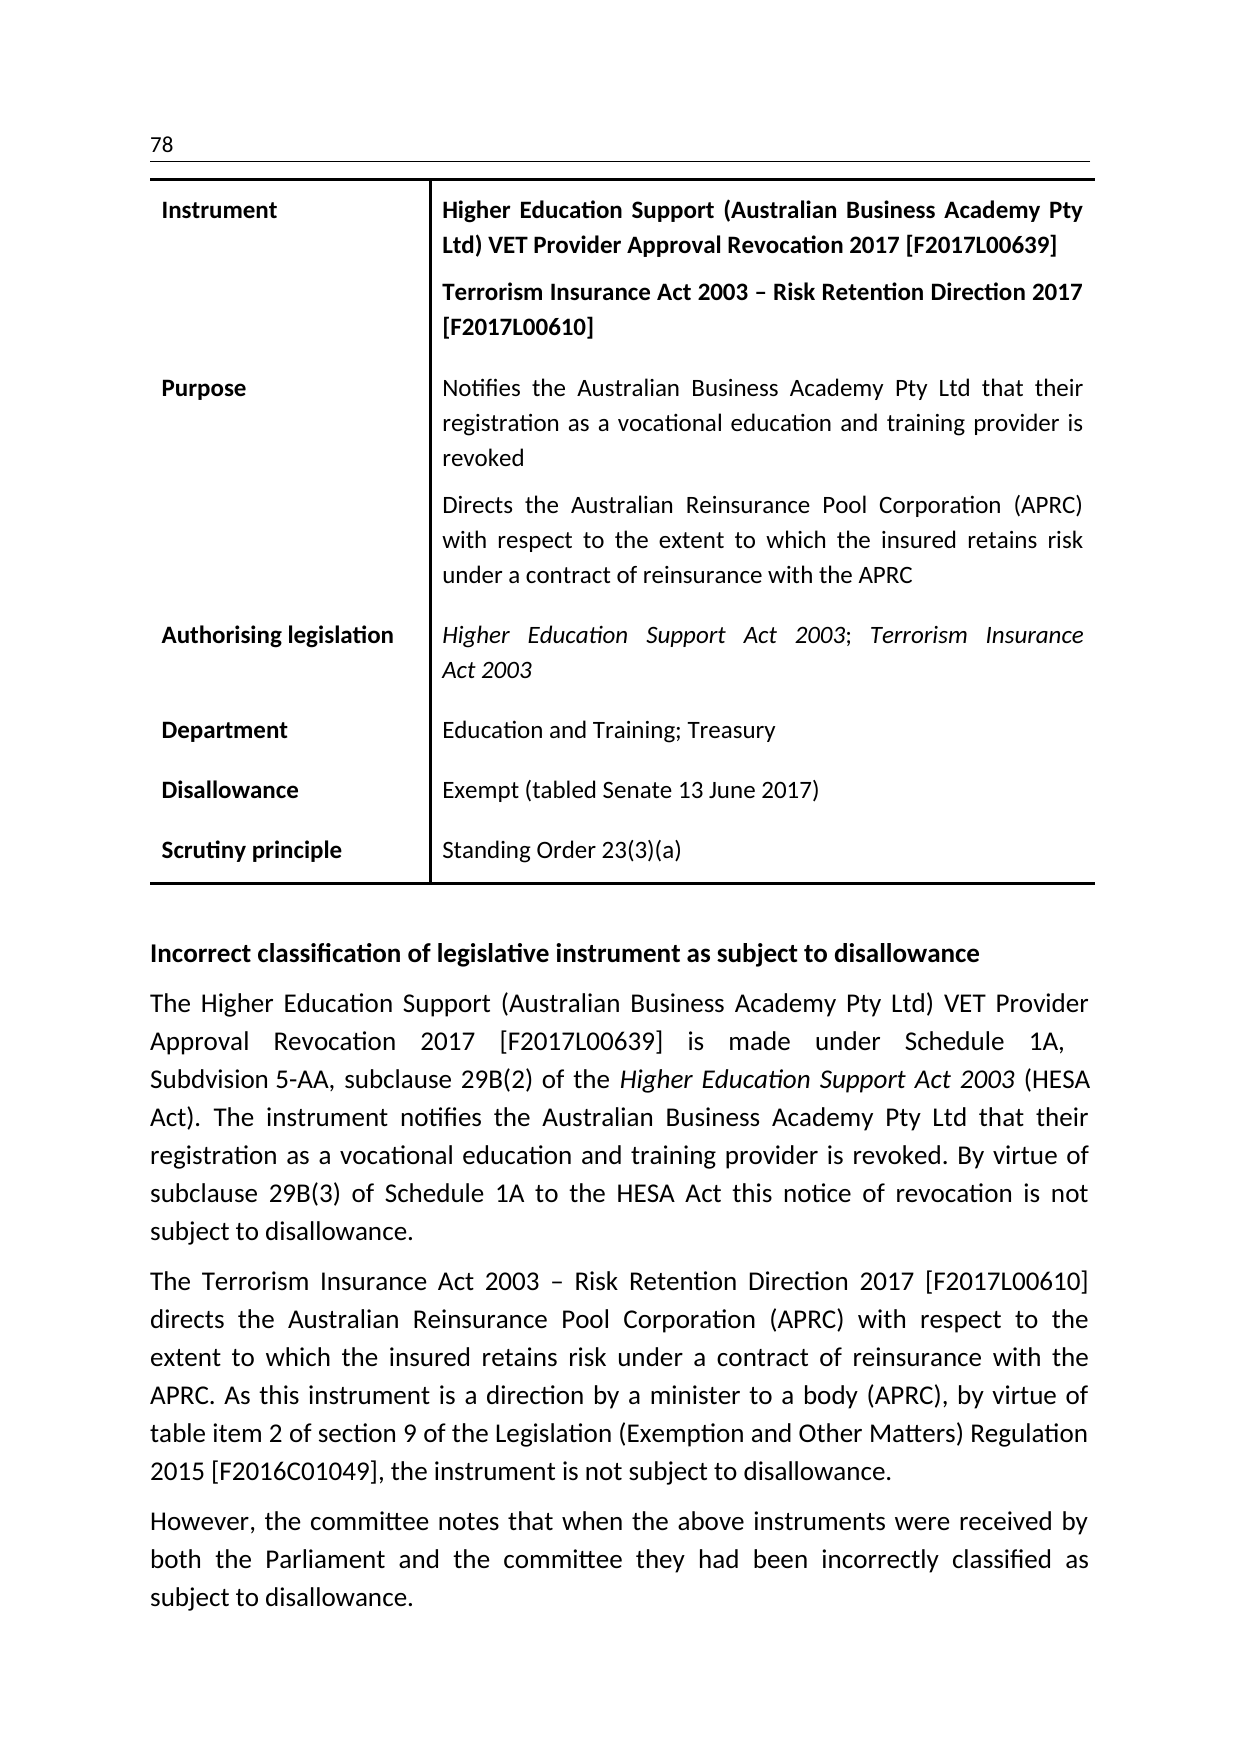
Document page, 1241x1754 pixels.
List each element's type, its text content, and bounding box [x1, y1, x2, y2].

table_header Higher Education Support (Australian Business Academy Pty Ltd) VET Provider Approval Revocation 2017 [F2017L00639] Terrorism Insurance Act 2003 – Risk Retention Direction 2017 [F2017L00610] [432, 181, 1095, 359]
table_header Instrument [150, 181, 429, 359]
table_cell Disallowance [150, 762, 429, 822]
table_cell Department [150, 702, 429, 762]
text The Higher Education Support (Australian Business Academy Pty Ltd) VET Provider Approval Revocation 2017 [F2017L00639] is made under Schedule 1A, Subdvision 5-AA, subclause 29B(2) of the Higher Education Support Act 2003 (HESA Act). The instrument notifies the Australian Business Academy Pty Ltd that their registration as a vocational education and training provider is revoked. By virtue of subclause 29B(3) of Schedule 1A to the HESA Act this notice of revocation is not subject to disallowance. [150, 986, 1090, 1247]
table_cell Scrutiny principle [150, 822, 429, 882]
text The Terrorism Insurance Act 2003 – Risk Retention Direction 2017 [F2017L00610] directs the Australian Reinsurance Pool Corporation (APRC) with respect to the extent to which the insured retains risk under a contract of reinsurance with the APRC. As this instrument is a direction by a minister to a body (APRC), by virtue of table item 2 of section 9 of the Legislation (Exemption and Other Matters) Regulation 2015 [F2016C01049], the instrument is not subject to disallowance. [150, 1264, 1090, 1487]
table_cell Higher Education Support Act 2003; Terrorism Insurance Act 2003 [432, 607, 1095, 702]
text However, the committee notes that when the above instruments were received by both the Parliament and the committee they had been incorrectly classified as subject to disallowance. [150, 1504, 1090, 1613]
table_cell Purpose [150, 359, 429, 607]
text Incorrect classification of legislative instrument as subject to disallowance [150, 936, 1090, 969]
table_cell Standing Order 23(3)(a) [432, 822, 1095, 882]
table_cell Notifies the Australian Business Academy Pty Ltd that their registration as a vocational education and training provider is revoked Directs the Australian Reinsurance Pool Corporation (APRC) with respect to the extent to which the insured retains risk under a contract of reinsurance with the APRC [432, 359, 1095, 607]
table_cell Authorising legislation [150, 607, 429, 702]
table_cell Education and Training; Treasury [432, 702, 1095, 762]
table_cell Exempt (tabled Senate 13 June 2017) [432, 762, 1095, 822]
